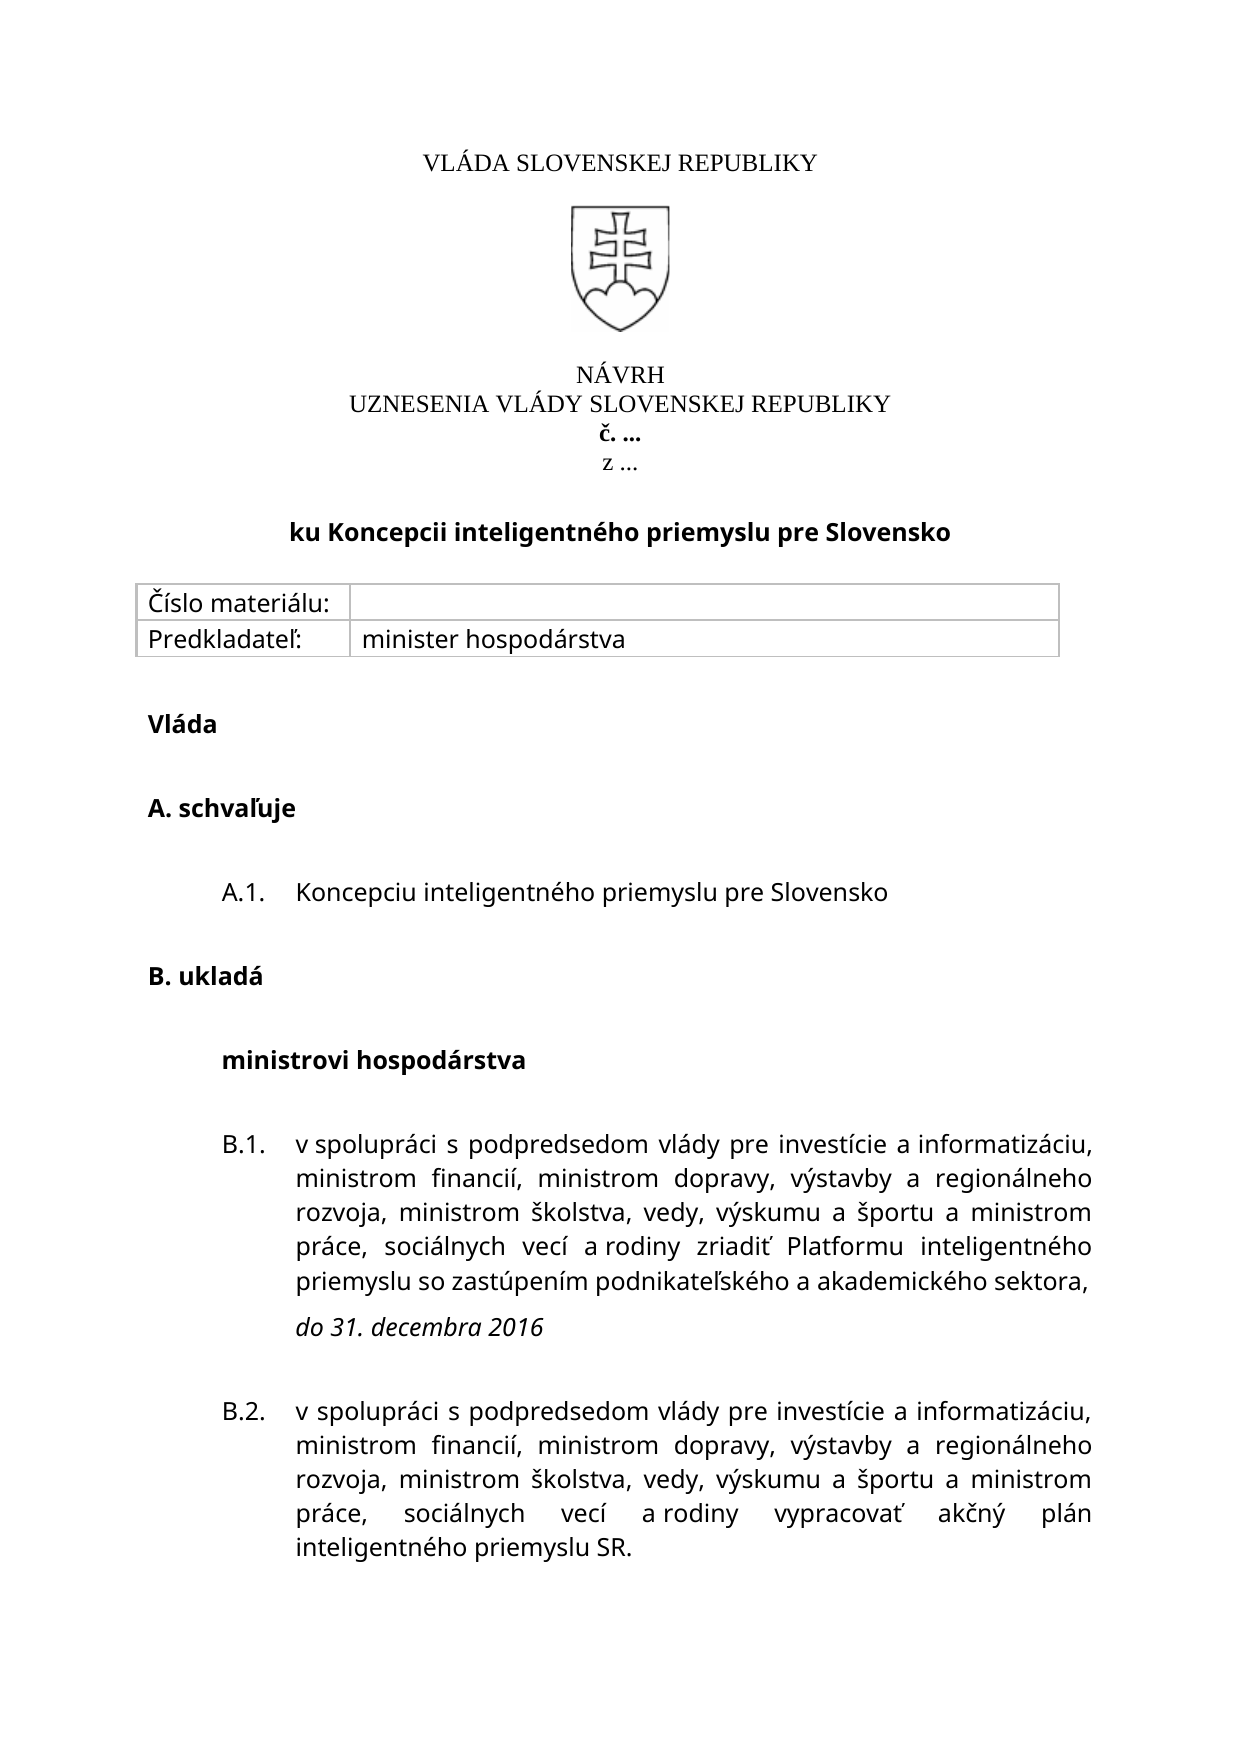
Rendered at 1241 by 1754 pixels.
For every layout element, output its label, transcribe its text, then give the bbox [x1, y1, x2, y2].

table_header [351, 585, 1058, 619]
text UZNESENIA VLÁDY SLOVENSKEJ REPUBLIKY [148, 389, 1093, 418]
text č. ... [148, 418, 1093, 447]
text B.1. v spolupráci s podpredsedom vlády pre investície a informatizáciu, ministrom financií, ministrom dopravy, výstavby a regionálneho rozvoja, ministrom školstva, vedy, výskumu a športu a ministrom práce, sociálnych vecí a rodiny zriadiť Platformu inteligentného priemyslu so zastúpením podnikateľského a akademického sektora, [222, 1127, 1093, 1297]
text VLÁDA SLOVENSKEJ REPUBLIKY [148, 148, 1093, 176]
text z ... [148, 447, 1093, 475]
table_cell minister hospodárstva [351, 621, 1058, 656]
text A. schvaľuje [148, 791, 1093, 825]
picture [571, 205, 670, 332]
text Vláda [148, 707, 1093, 741]
text A.1. Koncepciu inteligentného priemyslu pre Slovensko [222, 875, 1093, 909]
text B.2. v spolupráci s podpredsedom vlády pre investície a informatizáciu, ministrom financií, ministrom dopravy, výstavby a regionálneho rozvoja, ministrom školstva, vedy, výskumu a športu a ministrom práce, sociálnych vecí a rodiny vypracovať akčný plán inteligentného priemyslu SR. [222, 1394, 1093, 1564]
text ministrovi hospodárstva [148, 1043, 1093, 1077]
text do 31. decembra 2016 [221, 1310, 1093, 1344]
text ku Koncepcii inteligentného priemyslu pre Slovensko [148, 515, 1093, 549]
text B. ukladá [148, 959, 1093, 993]
table_header Číslo materiálu: [138, 585, 349, 619]
table_cell Predkladateľ: [138, 621, 349, 656]
text NÁVRH [148, 360, 1093, 389]
